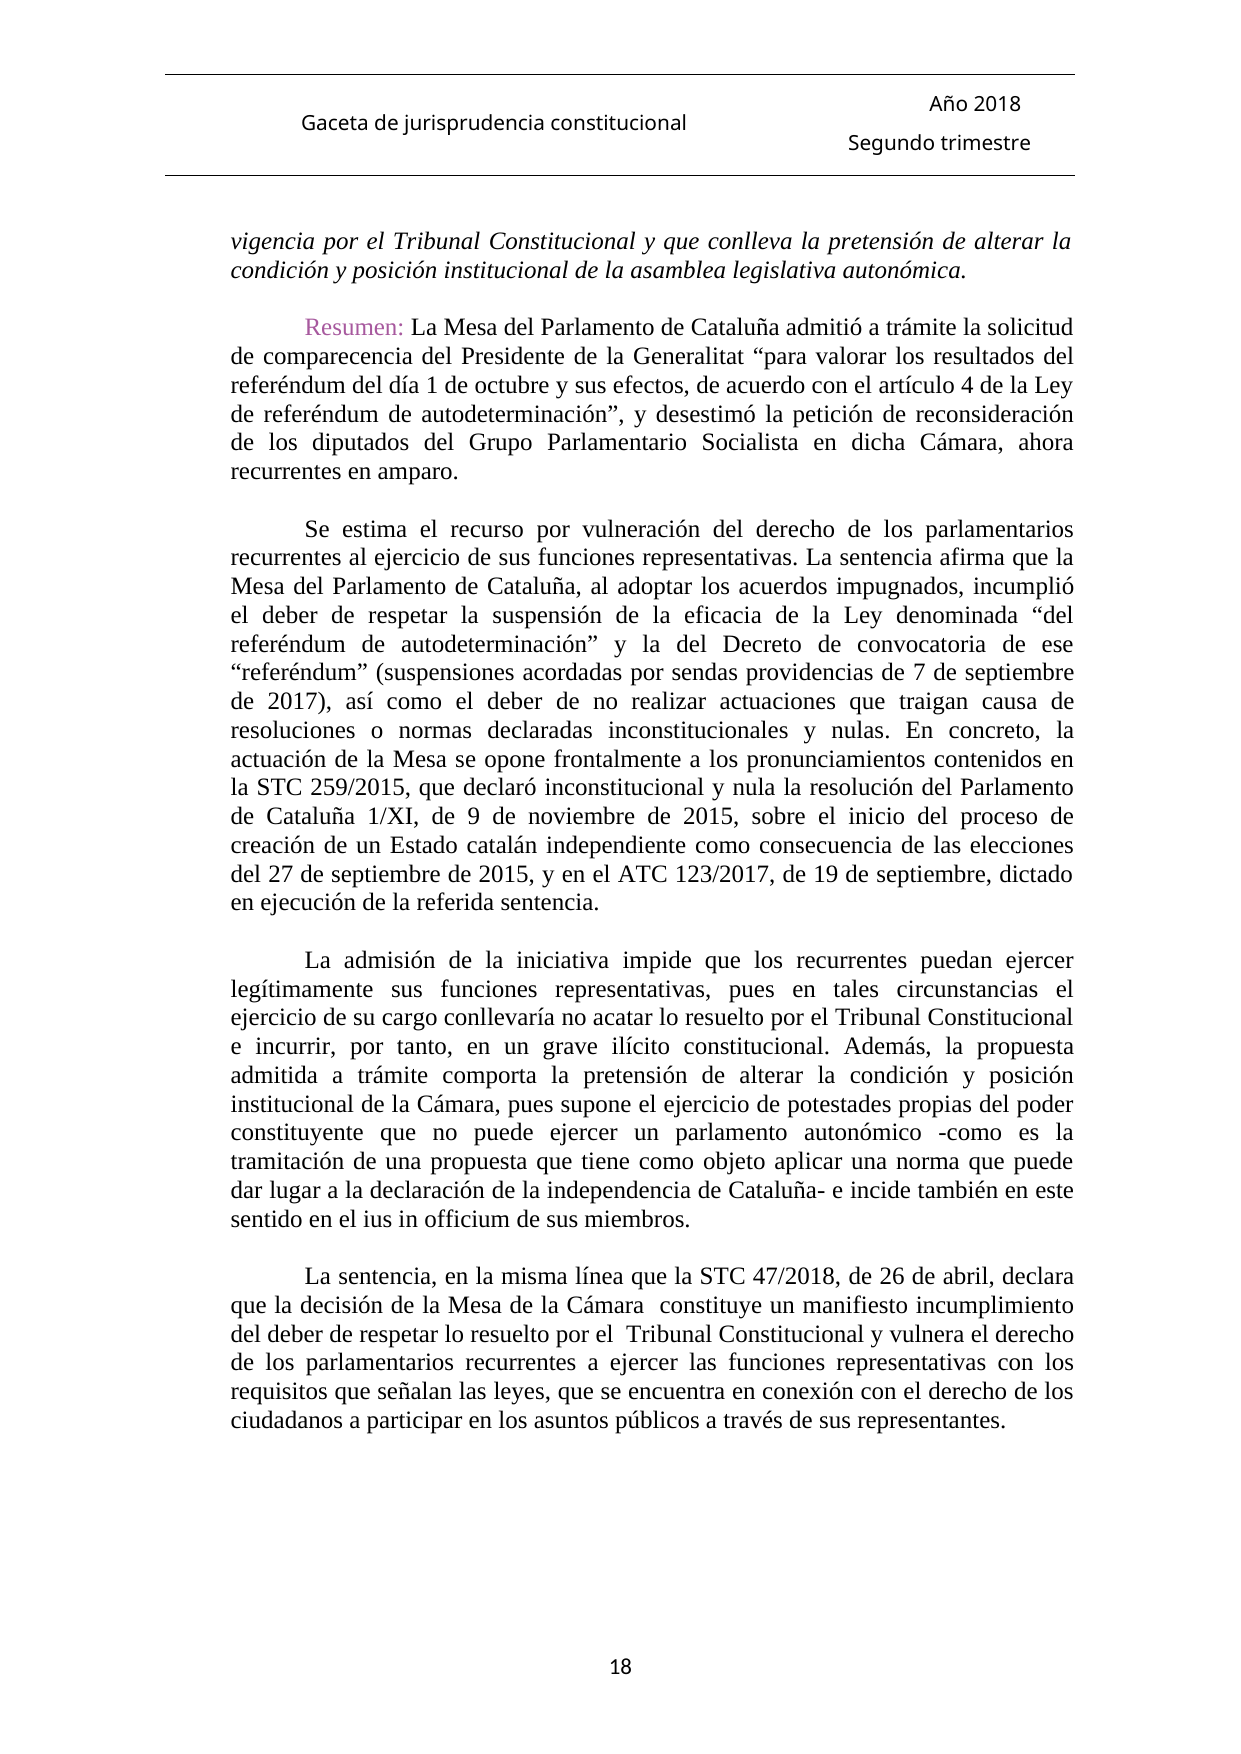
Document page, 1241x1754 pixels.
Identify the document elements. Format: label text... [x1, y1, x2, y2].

text Resumen: La Mesa del Parlamento de Cataluña admitió a trámite la solicitud de comparecencia del Presidente de la Generalitat “para valorar los resultados del referéndum del día 1 de octubre y sus efectos, de acuerdo con el artículo 4 de la Ley de referéndum de autodeterminación”, y desestimó la petición de reconsideración de los diputados del Grupo Parlamentario Socialista en dicha Cámara, ahora recurrentes en amparo. [230, 312, 1075, 485]
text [230, 226, 1075, 284]
text La admisión de la iniciativa impide que los recurrentes puedan ejercer legítimamente sus funciones representativas, pues en tales circunstancias el ejercicio de su cargo conllevaría no acatar lo resuelto por el Tribunal Constitucional e incurrir, por tanto, en un grave ilícito constitucional. Además, la propuesta admitida a trámite comporta la pretensión de alterar la condición y posición institucional de la Cámara, pues supone el ejercicio de potestades propias del poder constituyente que no puede ejercer un parlamento autonómico -como es la tramitación de una propuesta que tiene como objeto aplicar una norma que puede dar lugar a la declaración de la independencia de Cataluña- e incide también en este sentido en el ius in officium de sus miembros. [230, 945, 1075, 1232]
text La sentencia, en la misma línea que la STC 47/2018, de 26 de abril, declara que la decisión de la Mesa de la Cámara constituye un manifiesto incumplimiento del deber de respetar lo resuelto por el Tribunal Constitucional y vulnera el derecho de los parlamentarios recurrentes a ejercer las funciones representativas con los requisitos que señalan las leyes, que se encuentra en conexión con el derecho de los ciudadanos a participar en los asuntos públicos a través de sus representantes. [230, 1261, 1075, 1434]
text Se estima el recurso por vulneración del derecho de los parlamentarios recurrentes al ejercicio de sus funciones representativas. La sentencia afirma que la Mesa del Parlamento de Cataluña, al adoptar los acuerdos impugnados, incumplió el deber de respetar la suspensión de la eficacia de la Ley denominada “del referéndum de autodeterminación” y la del Decreto de convocatoria de ese “referéndum” (suspensiones acordadas por sendas providencias de 7 de septiembre de 2017), así como el deber de no realizar actuaciones que traigan causa de resoluciones o normas declaradas inconstitucionales y nulas. En concreto, la actuación de la Mesa se opone frontalmente a los pronunciamientos contenidos en la STC 259/2015, que declaró inconstitucional y nula la resolución del Parlamento de Cataluña 1/XI, de 9 de noviembre de 2015, sobre el inicio del proceso de creación de un Estado catalán independiente como consecuencia de las elecciones del 27 de septiembre de 2015, y en el ATC 123/2017, de 19 de septiembre, dictado en ejecución de la referida sentencia. [230, 514, 1075, 916]
